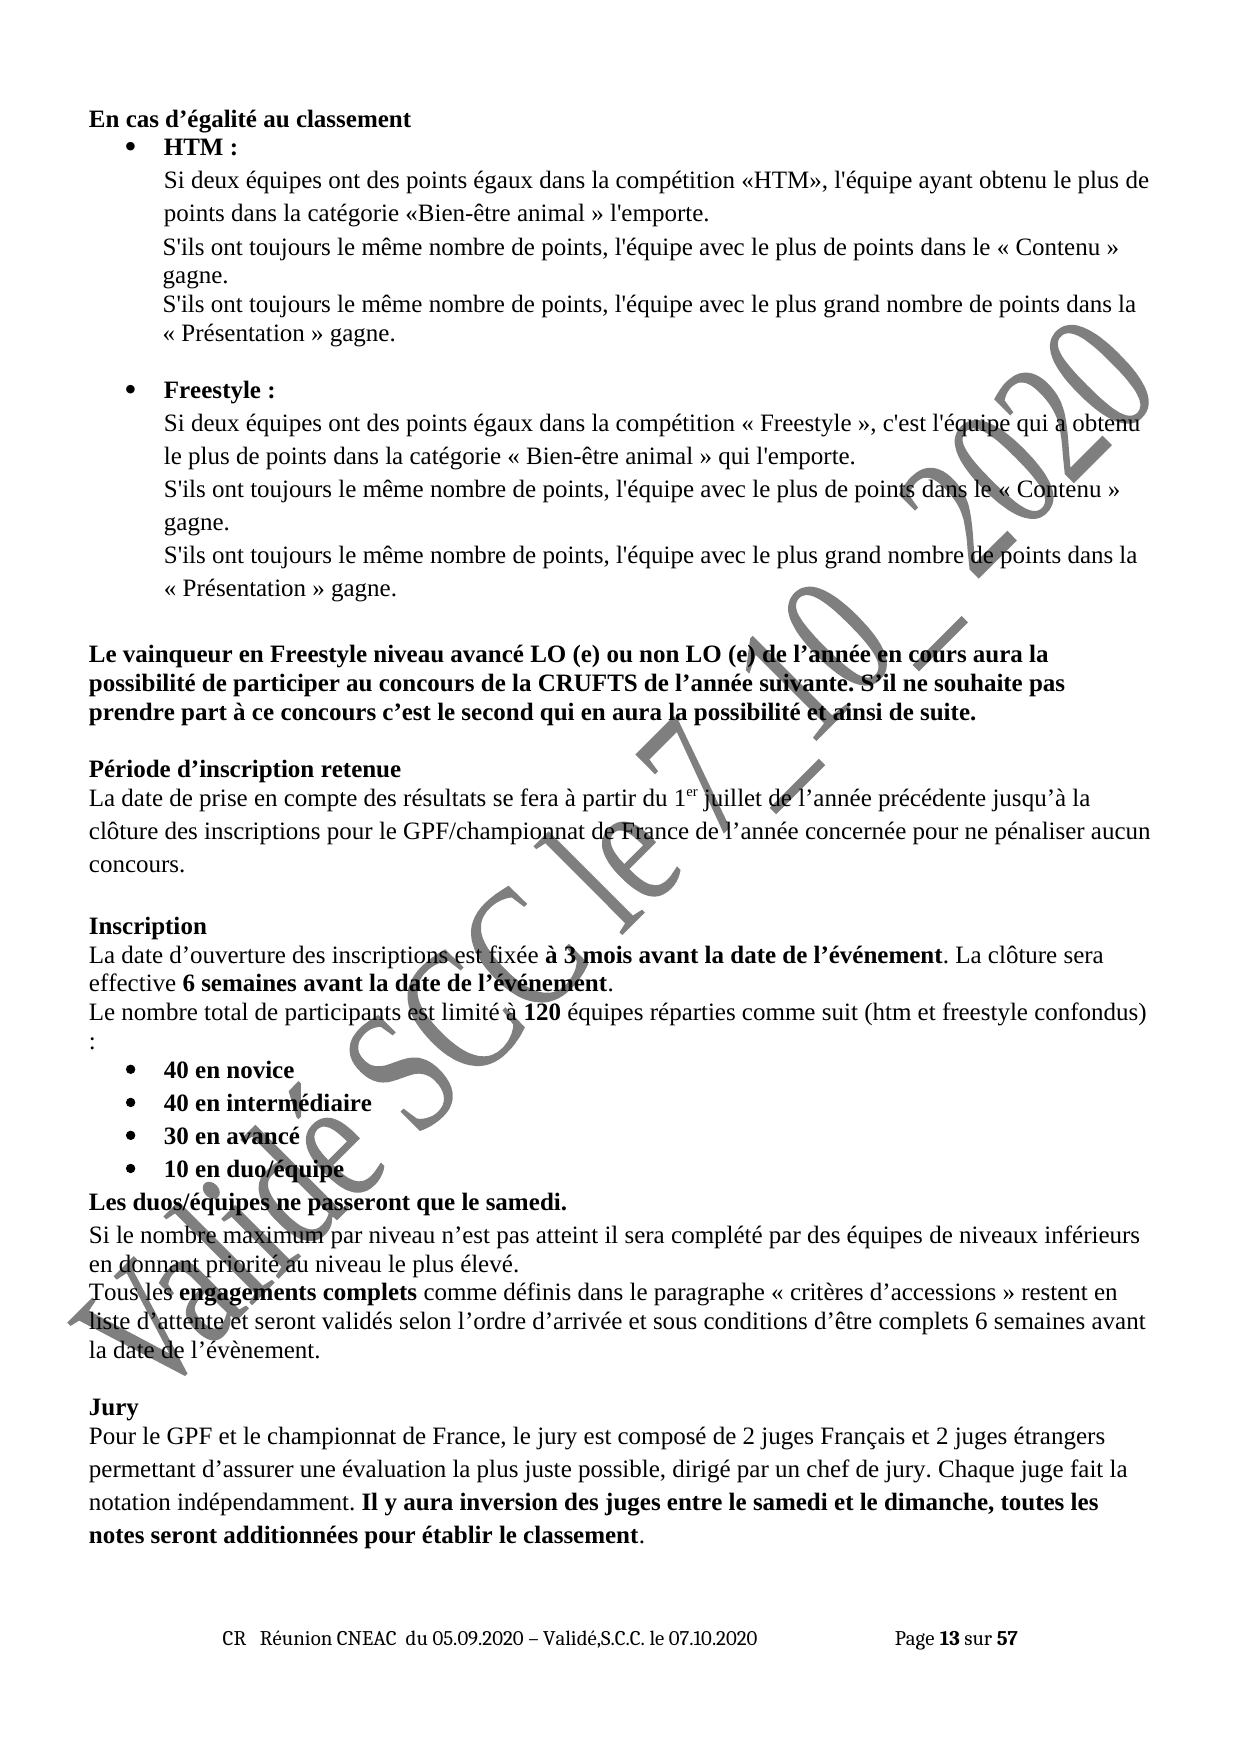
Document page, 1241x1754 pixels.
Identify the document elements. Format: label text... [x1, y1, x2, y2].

list 40 en novice [126, 1055, 1152, 1083]
text Inscription [89, 911, 1152, 940]
text Tous les engagements complets comme définis dans le paragraphe « critères d’accessions » restent en liste d’attente et seront validés selon l’ordre d’arrivée et sous conditions d’être complets 6 semaines avant la date de l’évènement. [89, 1277, 1152, 1364]
list 10 en duo/équipe [126, 1154, 1152, 1183]
text La date de prise en compte des résultats se fera à partir du 1er juillet de l’année précédente jusqu’à la clôture des inscriptions pour le GPF/championnat de France de l’année concernée pour ne pénaliser aucun concours. [89, 783, 1152, 878]
text Période d’inscription retenue [89, 754, 1152, 783]
text S'ils ont toujours le même nombre de points, l'équipe avec le plus de points dans le « Contenu » gagne. S'ils ont toujours le même nombre de points, l'équipe avec le plus grand nombre de points dans la « Présentation » gagne. [162, 232, 1152, 375]
text En cas d’égalité au classement [89, 104, 1152, 132]
list 40 en intermédiaire [126, 1088, 1152, 1117]
list 30 en avancé [126, 1121, 1152, 1149]
list Freestyle : Si deux équipes ont des points égaux dans la compétition « Freestyle », c'est l'équipe qui a obtenu le plus de points dans la catégorie « Bien-être animal » qui l'emporte. S'ils ont toujours le même nombre de points, l'équipe avec le plus de points dans le « Contenu » gagne. S'ils ont toujours le même nombre de points, l'équipe avec le plus grand nombre de points dans la « Présentation » gagne. [126, 375, 1152, 635]
text Si le nombre maximum par niveau n’est pas atteint il sera complété par des équipes de niveaux inférieurs en donnant priorité au niveau le plus élevé. [89, 1220, 1152, 1277]
list HTM : Si deux équipes ont des points égaux dans la compétition «HTM», l'équipe ayant obtenu le plus de points dans la catégorie «Bien-être animal » l'emporte. [126, 132, 1152, 227]
text Le nombre total de participants est limité à 120 équipes réparties comme suit (htm et freestyle confondus) : [89, 997, 1152, 1055]
text Les duos/équipes ne passeront que le samedi. [89, 1187, 1152, 1216]
text La date d’ouverture des inscriptions est fixée à 3 mois avant la date de l’événement. La clôture sera effective 6 semaines avant la date de l’événement. [89, 940, 1152, 997]
text Jury [89, 1392, 1152, 1421]
text Le vainqueur en Freestyle niveau avancé LO (e) ou non LO (e) de l’année en cours aura la possibilité de participer au concours de la CRUFTS de l’année suivante. S’il ne souhaite pas prendre part à ce concours c’est le second qui en aura la possibilité et ainsi de suite. [89, 639, 1152, 726]
text Pour le GPF et le championnat de France, le jury est composé de 2 juges Français et 2 juges étrangers permettant d’assurer une évaluation la plus juste possible, dirigé par un chef de jury. Chaque juge fait la notation indépendamment. Il y aura inversion des juges entre le samedi et le dimanche, toutes les notes seront additionnées pour établir le classement. [89, 1421, 1152, 1549]
